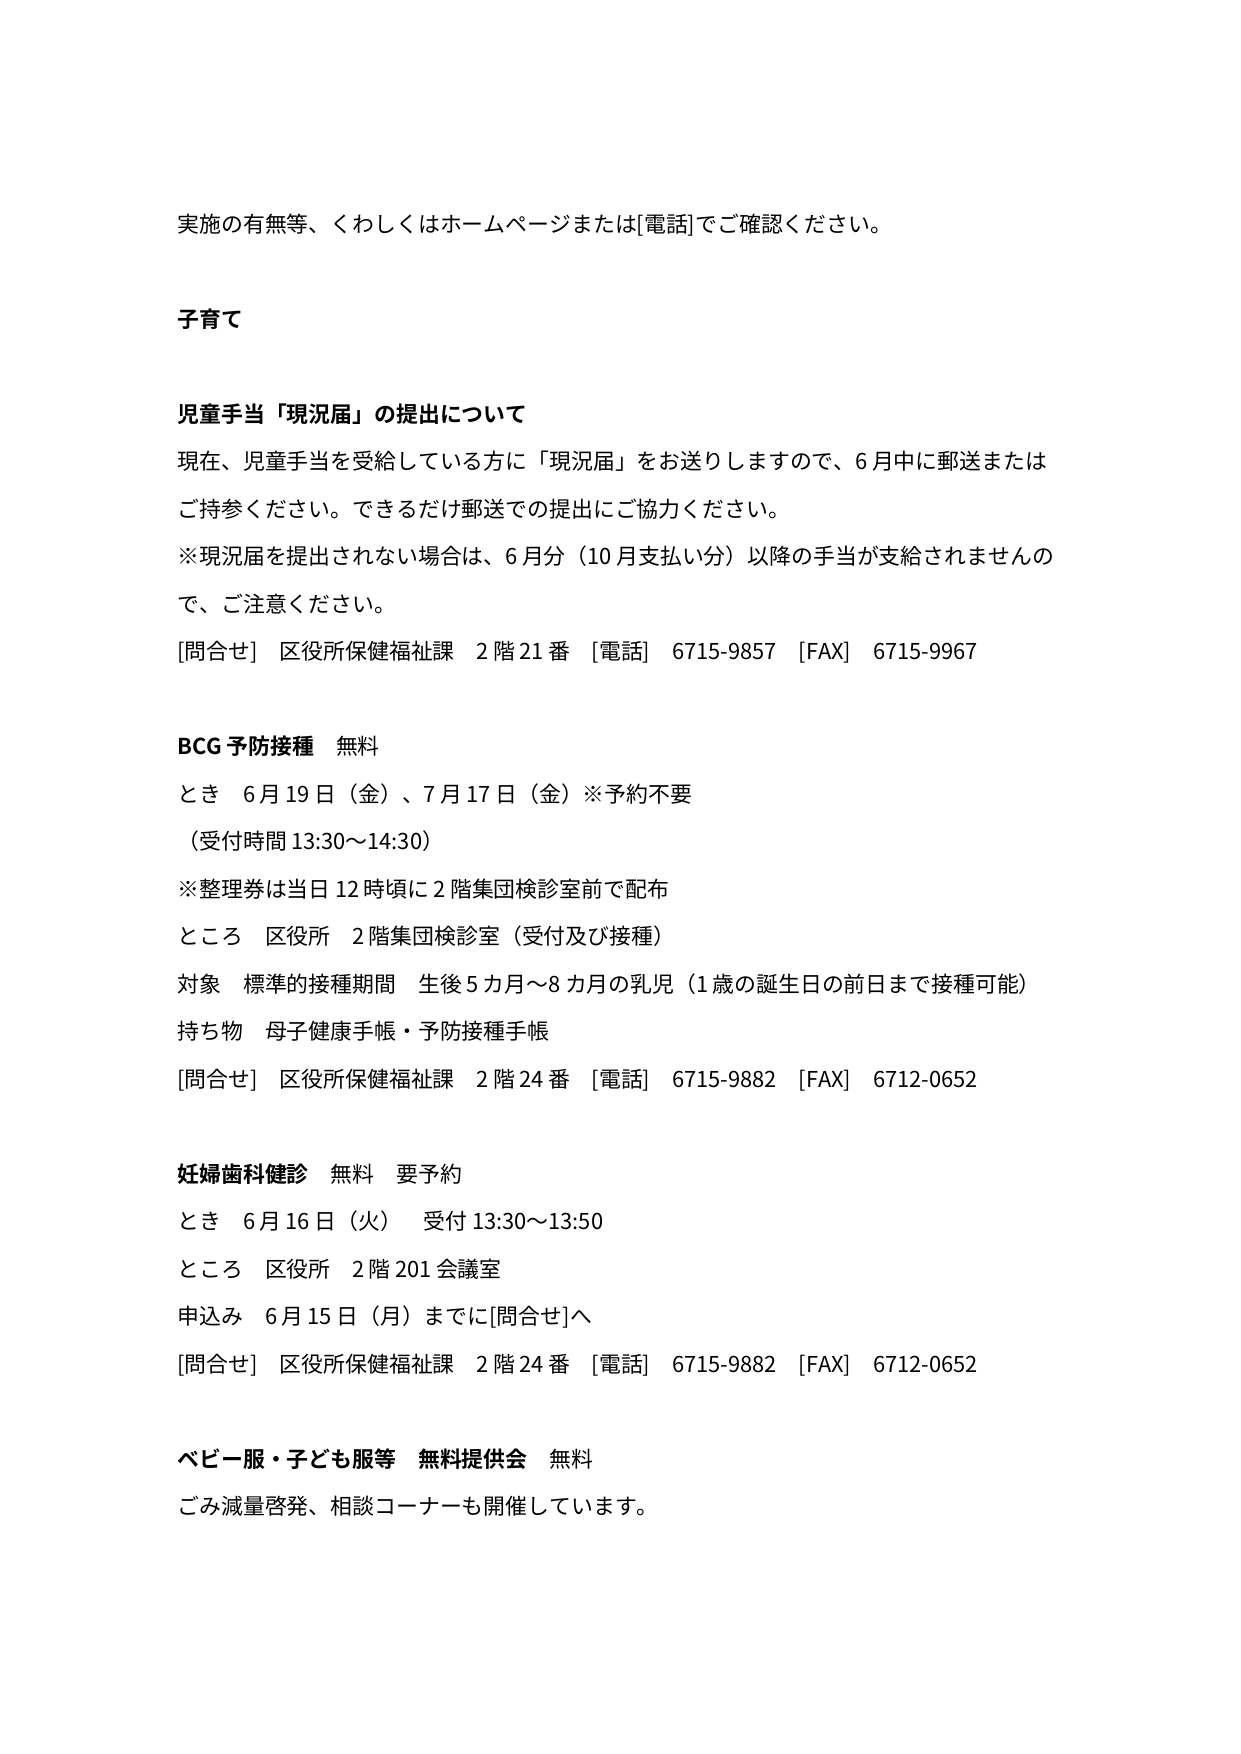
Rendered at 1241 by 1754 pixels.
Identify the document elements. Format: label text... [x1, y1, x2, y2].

text ベビー服・子ども服等 無料提供会 無料 [177, 1442, 1063, 1473]
text とき 6月16日（火） 受付13:30～13:50 [177, 1204, 1063, 1236]
text [問合せ] 区役所保健福祉課 2階21番 [電話] 6715-9857 [FAX] 6715-9967 [177, 634, 1063, 666]
text とき 6月19日（金）、7月17日（金）※予約不要 [177, 777, 1063, 808]
text ところ 区役所 2階集団検診室（受付及び接種） [177, 919, 1063, 951]
text 現在、児童手当を受給している方に「現況届」をお送りしますので、6月中に郵送またはご持参ください。できるだけ郵送での提出にご協力ください。 [177, 444, 1063, 523]
text ところ 区役所 2階201会議室 [177, 1252, 1063, 1283]
text ごみ減量啓発、相談コーナーも開催しています。 [177, 1489, 1063, 1521]
text 申込み 6月15日（月）までに[問合せ]へ [177, 1299, 1063, 1331]
text BCG予防接種 無料 [177, 729, 1063, 761]
text 実施の有無等、くわしくはホームページまたは[電話]でご確認ください。 [177, 207, 1063, 238]
text 対象 標準的接種期間 生後5カ月～8カ月の乳児（1歳の誕生日の前日まで接種可能） [177, 967, 1063, 998]
text 児童手当「現況届」の提出について [177, 397, 1063, 428]
text ※整理券は当日12時頃に2階集団検診室前で配布 [177, 872, 1063, 903]
text [問合せ] 区役所保健福祉課 2階24番 [電話] 6715-9882 [FAX] 6712-0652 [177, 1062, 1063, 1093]
text 子育て [177, 302, 1063, 333]
text （受付時間13:30～14:30） [177, 824, 1063, 856]
text 持ち物 母子健康手帳・予防接種手帳 [177, 1014, 1063, 1046]
text [問合せ] 区役所保健福祉課 2階24番 [電話] 6715-9882 [FAX] 6712-0652 [177, 1347, 1063, 1378]
text 妊婦歯科健診 無料 要予約 [177, 1157, 1063, 1188]
text ※現況届を提出されない場合は、6月分（10月支払い分）以降の手当が支給されませんので、ご注意ください。 [177, 539, 1063, 618]
